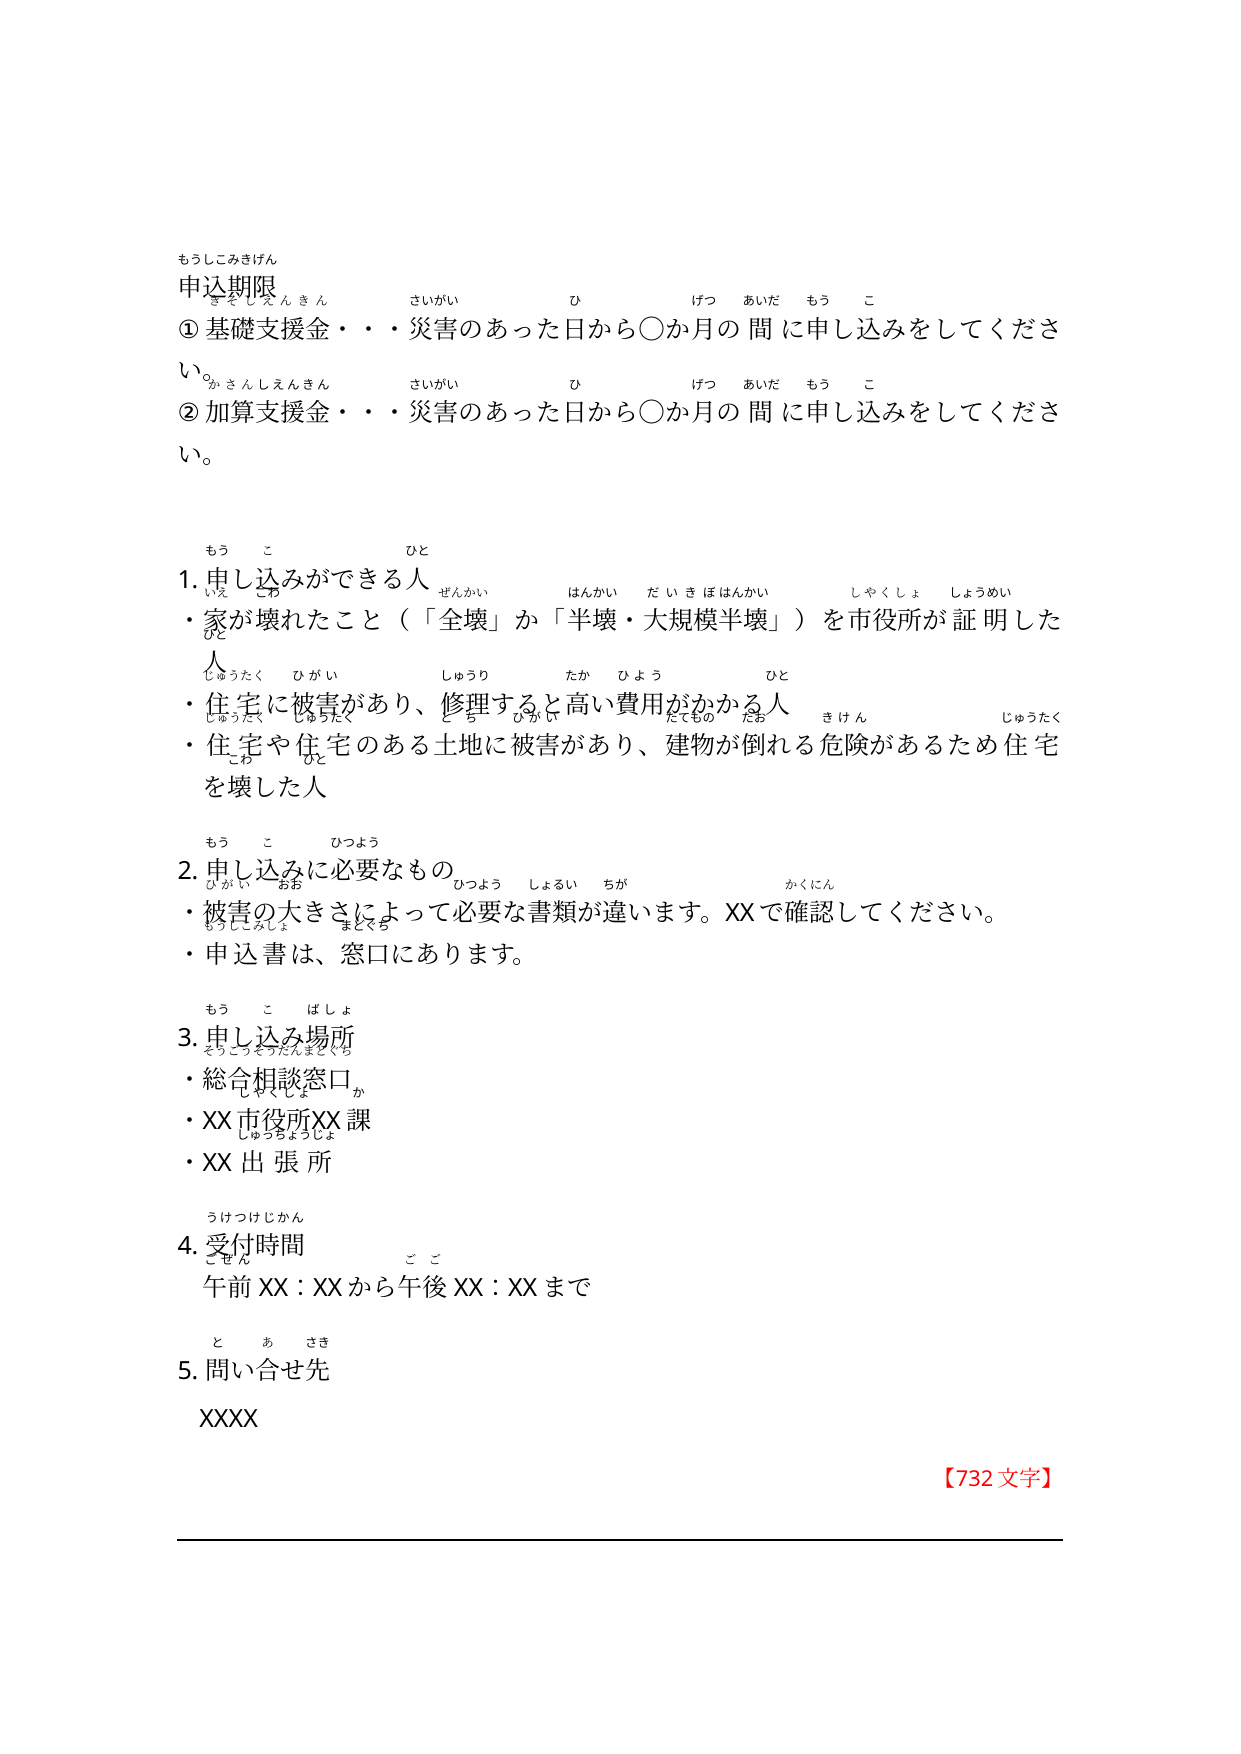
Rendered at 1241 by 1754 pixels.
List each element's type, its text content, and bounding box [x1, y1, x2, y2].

text ・XXXX [177, 1096, 1063, 1138]
text 5. いせ [177, 1346, 1063, 1388]
text ・のきさによってながいます。XXでしてください。 [177, 888, 1063, 930]
text 1. しみができる [177, 555, 1063, 596]
text XX：XXから XX：XXまで [177, 1263, 1063, 1305]
text ・XX [177, 1138, 1063, 1180]
text ②・・・のあったから◯かのにしみをしてください。 [177, 388, 1063, 471]
text ・やのあるにがあり、がれるがあるためをした [177, 721, 1063, 805]
text 3. しみ [177, 1013, 1063, 1055]
text ・にがあり、するといがかかる [177, 680, 1063, 721]
text ・は、にあります。 [177, 930, 1063, 971]
text 2. しみになもの [177, 846, 1063, 888]
text 4. [177, 1221, 1063, 1263]
text XXXX [177, 1388, 1063, 1448]
text 【732文字】 [177, 1448, 1063, 1507]
text ・ [177, 1055, 1063, 1096]
text ①・・・のあったから◯かのにしみをしてください。 [177, 305, 1063, 388]
text ・がれたこと（「」か「・」）をがした [177, 596, 1063, 680]
